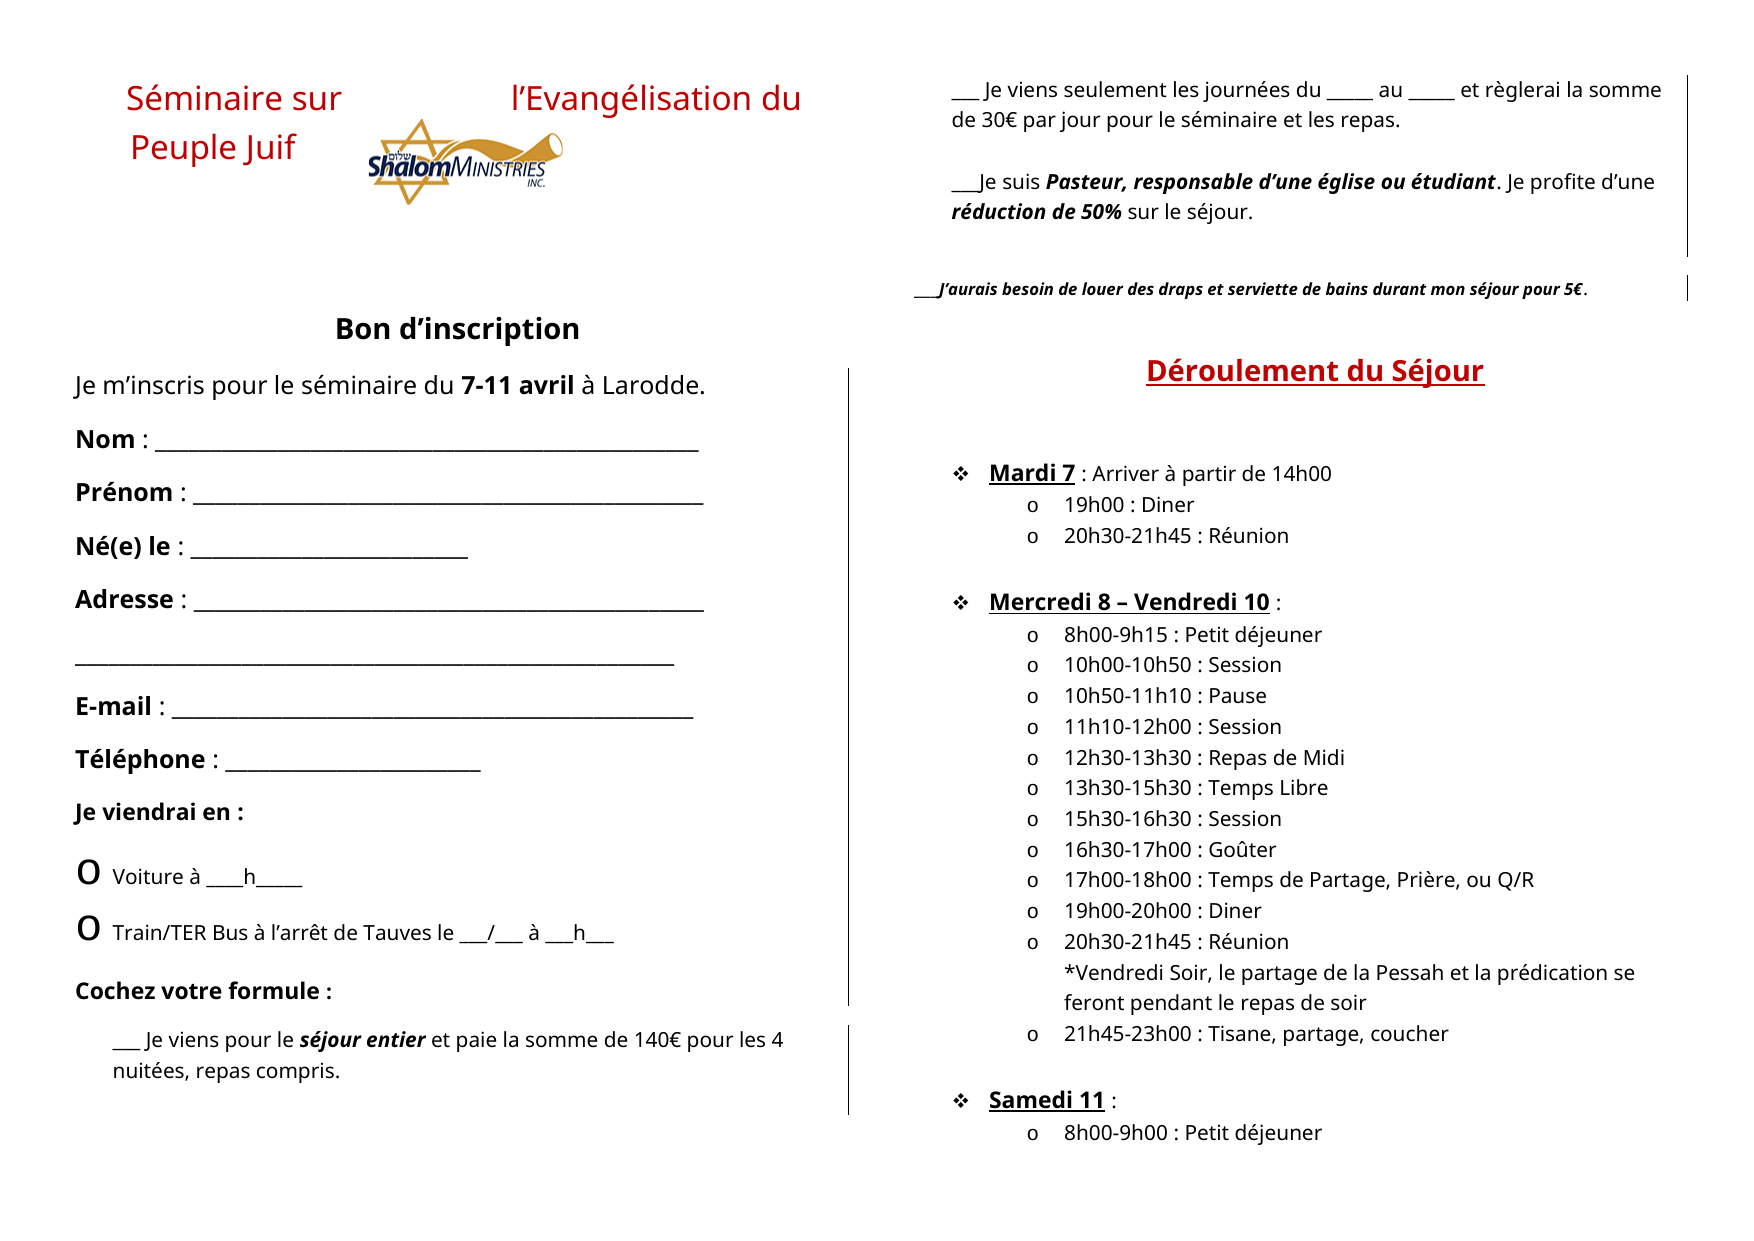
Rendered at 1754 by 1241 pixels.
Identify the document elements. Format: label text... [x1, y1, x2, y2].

text Séminaire sur l’Evangélisation du Peuple Juif [75, 75, 840, 169]
list ___ Je viens seulement les journées du _____ au _____ et règlerai la somme de 30€ par jour pour le séminaire et les repas. [951, 75, 1687, 134]
list 16h30-17h00 : Goûter [1026, 835, 1679, 863]
list Train/TER Bus à l’arrêt de Tauves le ___/___ à ___h___ [75, 902, 848, 954]
list Voiture à ____h_____ [75, 846, 848, 898]
list Mardi 7 : Arriver à partir de 14h00 [951, 457, 1679, 488]
text Téléphone : _______________________ [75, 742, 848, 776]
text E-mail : _______________________________________________ [75, 689, 848, 723]
list 20h30-21h45 : Réunion *Vendredi Soir, le partage de la Pessah et la prédication se feront pendant le repas de soir [1026, 927, 1679, 1017]
list 12h30-13h30 : Repas de Midi [1026, 743, 1679, 771]
text Cochez votre formule : [75, 975, 848, 1006]
list Mercredi 8 – Vendredi 10 : [951, 586, 1679, 617]
list 8h00-9h15 : Petit déjeuner [1026, 620, 1679, 648]
list ___Je suis Pasteur, responsable d’une église ou étudiant. Je profite d’une réduction de 50% sur le séjour. [951, 167, 1687, 226]
list 21h45-23h00 : Tisane, partage, coucher [1026, 1019, 1679, 1081]
text Né(e) le : _________________________ [75, 528, 848, 562]
list 19h00 : Diner [1026, 491, 1679, 519]
list 11h10-12h00 : Session [1026, 712, 1679, 741]
text ___J’aurais besoin de louer des draps et serviette de bains durant mon séjour pour 5€. [914, 275, 1687, 301]
list 8h00-9h00 : Petit déjeuner [1026, 1118, 1679, 1146]
picture [365, 118, 563, 203]
text ______________________________________________________ [75, 635, 848, 669]
list 10h00-10h50 : Session [1026, 651, 1679, 679]
text Je viendrai en : [75, 796, 848, 827]
text Nom : _________________________________________________ [75, 421, 848, 456]
list 13h30-15h30 : Temps Libre [1026, 773, 1679, 802]
text Je m’inscris pour le séminaire du 7-11 avril à Larodde. [75, 368, 848, 402]
list 20h30-21h45 : Réunion [1026, 521, 1679, 583]
list 17h00-18h00 : Temps de Partage, Prière, ou Q/R [1026, 866, 1679, 894]
list 10h50-11h10 : Pause [1026, 681, 1679, 710]
list 15h30-16h30 : Session [1026, 804, 1679, 833]
text Prénom : ______________________________________________ [75, 475, 848, 509]
list 19h00-20h00 : Diner [1026, 896, 1679, 925]
text Bon d’inscription [75, 308, 840, 348]
list ___ Je viens pour le séjour entier et paie la somme de 140€ pour les 4 nuitées, repas compris. [112, 1025, 848, 1084]
list Samedi 11 : [951, 1084, 1679, 1115]
list Déroulement du Séjour [951, 350, 1679, 424]
text Adresse : ______________________________________________ [75, 582, 848, 616]
